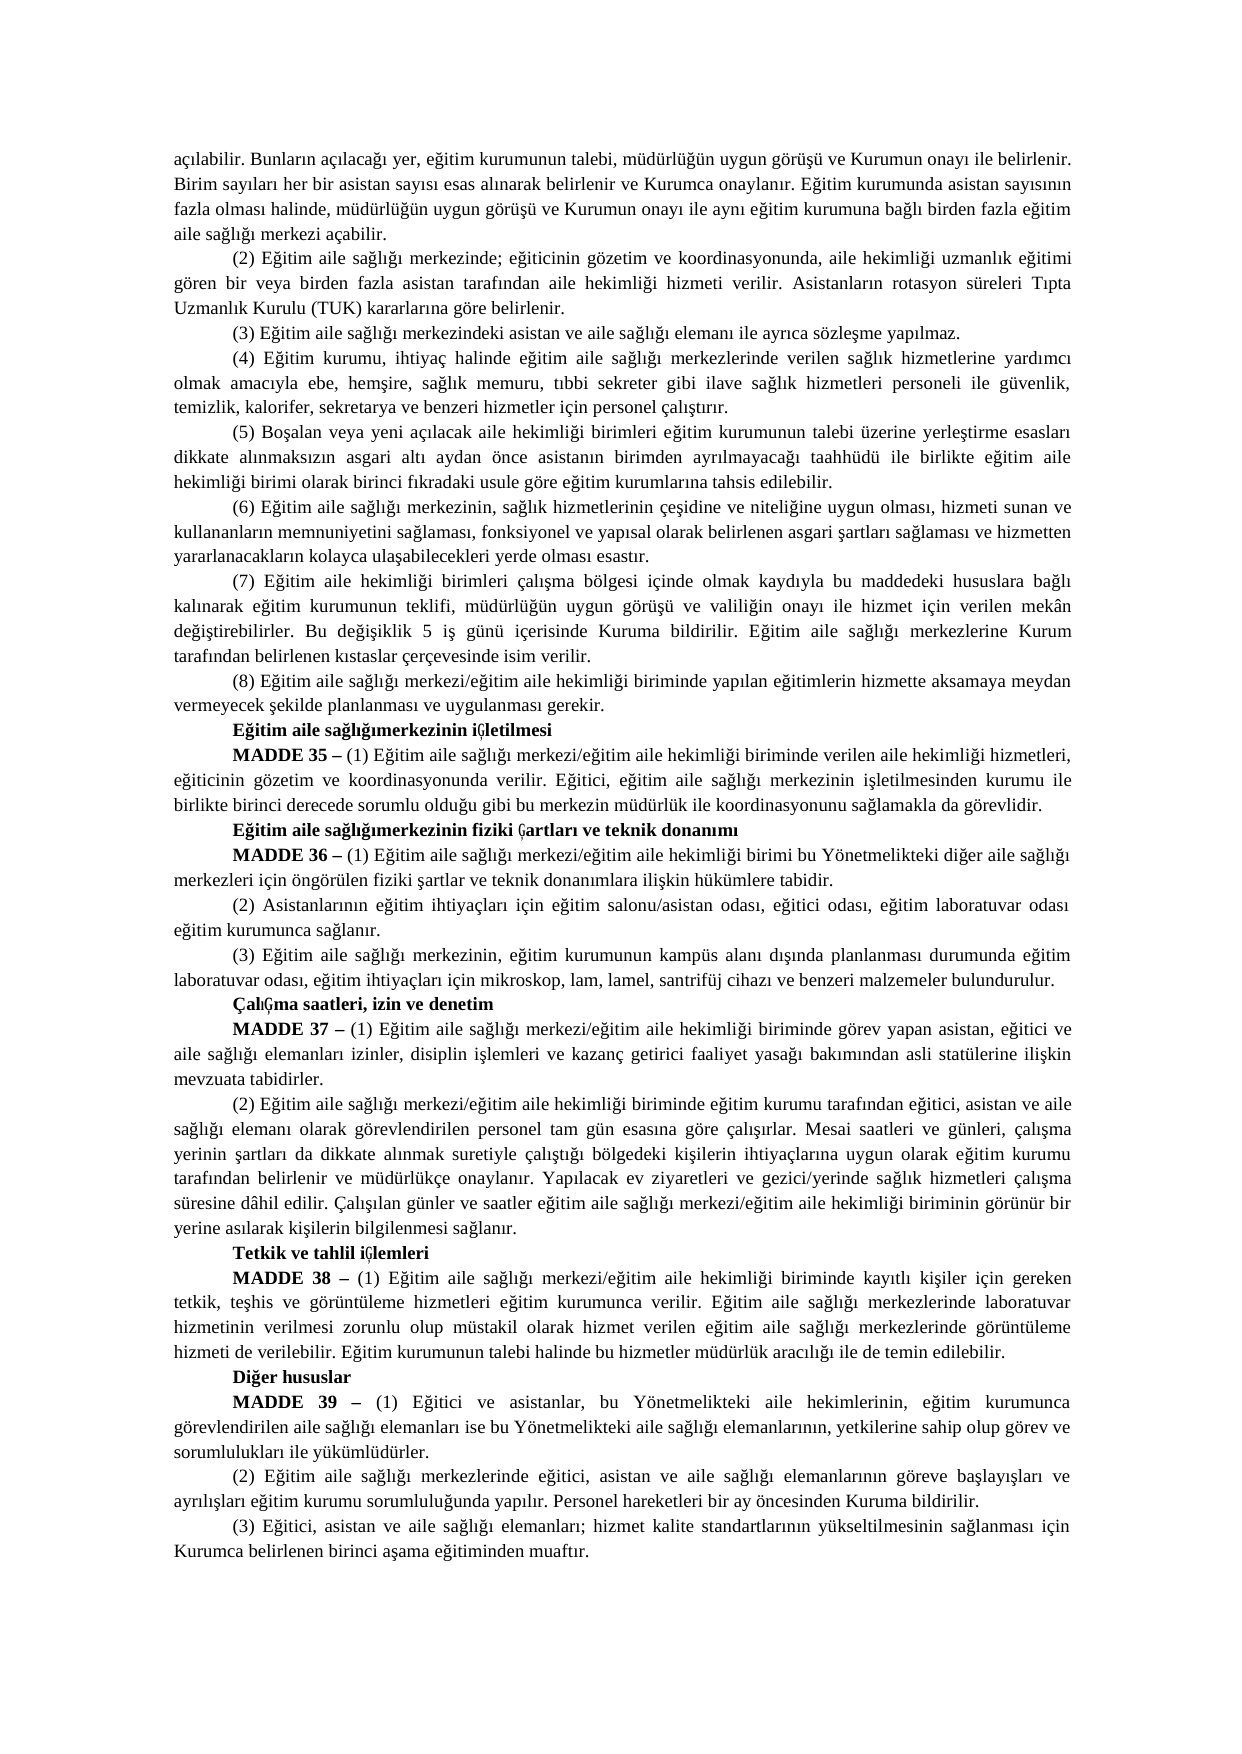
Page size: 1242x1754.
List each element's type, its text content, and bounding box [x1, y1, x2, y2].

text (8) Eğitim aile sağlığı merkezi/eğitim aile hekimliği biriminde yapılan eğitimlerin hizmette aksamaya meydan vermeyecek şekilde planlanması ve uygulanması gerekir. [173, 669, 1071, 716]
text MADDE 39 – (1) Eğitici ve asistanlar, bu Yönetmelikteki aile hekimlerinin, eğitim kurumunca görevlendirilen aile sağlığı elemanları ise bu Yönetmelikteki aile sağlığı elemanlarının, yetkilerine sahip olup görev ve sorumlulukları ile yükümlüdürler. [173, 1391, 1071, 1462]
text Eğitim aile sağlığımerkezinin iĢletilmesi [232, 719, 1079, 741]
text (2) Eğitim aile sağlığı merkezi/eğitim aile hekimliği biriminde eğitim kurumu tarafından eğitici, asistan ve aile sağlığı elemanı olarak görevlendirilen personel tam gün esasına göre çalışırlar. Mesai saatleri ve günleri, çalışma yerinin şartları da dikkate alınmak suretiyle çalıştığı bölgedeki kişilerin ihtiyaçlarına uygun olarak eğitim kurumu tarafından belirlenir ve müdürlükçe onaylanır. Yapılacak ev ziyaretleri ve gezici/yerinde sağlık hizmetleri çalışma süresine dâhil edilir. Çalışılan günler ve saatler eğitim aile sağlığı merkezi/eğitim aile hekimliği biriminin görünür bir yerine asılarak kişilerin bilgilenmesi sağlanır. [173, 1093, 1072, 1238]
text (3) Eğitim aile sağlığı merkezindeki asistan ve aile sağlığı elemanı ile ayrıca sözleşme yapılmaz. [232, 322, 1079, 343]
text (2) Asistanlarının eğitim ihtiyaçları için eğitim salonu/asistan odası, eğitici odası, eğitim laboratuvar odası [232, 894, 1079, 915]
text (2) Eğitim aile sağlığı merkezlerinde eğitici, asistan ve aile sağlığı elemanlarının göreve başlayışları ve ayrılışları eğitim kurumu sorumluluğunda yapılır. Personel hareketleri bir ay öncesinden Kuruma bildirilir. [173, 1465, 1071, 1512]
text Diğer hususlar [232, 1366, 1079, 1387]
text Eğitim aile sağlığımerkezinin fiziki Ģartları ve teknik donanımı [232, 819, 1079, 840]
text MADDE 37 – (1) Eğitim aile sağlığı merkezi/eğitim aile hekimliği biriminde görev yapan asistan, eğitici ve aile sağlığı elemanları izinler, disiplin işlemleri ve kazanç getirici faaliyet yasağı bakımından asli statülerine ilişkin mevzuata tabidirler. [173, 1018, 1072, 1089]
text MADDE 35 – (1) Eğitim aile sağlığı merkezi/eğitim aile hekimliği biriminde verilen aile hekimliği hizmetleri, eğiticinin gözetim ve koordinasyonunda verilir. Eğitici, eğitim aile sağlığı merkezinin işletilmesinden kurumu ile birlikte birinci derecede sorumlu olduğu gibi bu merkezin müdürlük ile koordinasyonunu sağlamakla da görevlidir. [173, 744, 1071, 815]
text MADDE 38 – (1) Eğitim aile sağlığı merkezi/eğitim aile hekimliği biriminde kayıtlı kişiler için gereken tetkik, teşhis ve görüntüleme hizmetleri eğitim kurumunca verilir. Eğitim aile sağlığı merkezlerinde laboratuvar hizmetinin verilmesi zorunlu olup müstakil olarak hizmet verilen eğitim aile sağlığı merkezlerinde görüntüleme hizmeti de verilebilir. Eğitim kurumunun talebi halinde bu hizmetler müdürlük aracılığı ile de temin edilebilir. [173, 1267, 1071, 1363]
text Tetkik ve tahlil iĢlemleri [232, 1242, 1079, 1263]
text (3) Eğitici, asistan ve aile sağlığı elemanları; hizmet kalite standartlarının yükseltilmesinin sağlanması için [232, 1515, 1079, 1537]
text (4) Eğitim kurumu, ihtiyaç halinde eğitim aile sağlığı merkezlerinde verilen sağlık hizmetlerine yardımcı olmak amacıyla ebe, hemşire, sağlık memuru, tıbbi sekreter gibi ilave sağlık hizmetleri personeli ile güvenlik, temizlik, kalorifer, sekretarya ve benzeri hizmetler için personel çalıştırır. [173, 347, 1071, 418]
text MADDE 36 – (1) Eğitim aile sağlığı merkezi/eğitim aile hekimliği birimi bu Yönetmelikteki diğer aile sağlığı [232, 844, 1079, 865]
text açılabilir. Bunların açılacağı yer, eğitim kurumunun talebi, müdürlüğün uygun görüşü ve Kurumun onayı ile belirlenir. Birim sayıları her bir asistan sayısı esas alınarak belirlenir ve Kurumca onaylanır. Eğitim kurumunda asistan sayısının fazla olması halinde, müdürlüğün uygun görüşü ve Kurumun onayı ile aynı eğitim kurumuna bağlı birden fazla eğitim aile sağlığı merkezi açabilir. [173, 148, 1071, 244]
text (7) Eğitim aile hekimliği birimleri çalışma bölgesi içinde olmak kaydıyla bu maddedeki hususlara bağlı kalınarak eğitim kurumunun teklifi, müdürlüğün uygun görüşü ve valiliğin onayı ile hizmet için verilen mekân değiştirebilirler. Bu değişiklik 5 iş günü içerisinde Kuruma bildirilir. Eğitim aile sağlığı merkezlerine Kurum tarafından belirlenen kıstaslar çerçevesinde isim verilir. [173, 570, 1072, 666]
text Kurumca belirlenen birinci aşama eğitiminden muaftır. [173, 1540, 591, 1562]
text (6) Eğitim aile sağlığı merkezinin, sağlık hizmetlerinin çeşidine ve niteliğine uygun olması, hizmeti sunan ve kullananların memnuniyetini sağlaması, fonksiyonel ve yapısal olarak belirlenen asgari şartları sağlaması ve hizmetten yararlanacakların kolayca ulaşabilecekleri yerde olması esastır. [173, 496, 1071, 567]
text eğitim kurumunca sağlanır. [173, 919, 383, 940]
text merkezleri için öngörülen fiziki şartlar ve teknik donanımlara ilişkin hükümlere tabidir. [173, 869, 834, 890]
text (5) Boşalan veya yeni açılacak aile hekimliği birimleri eğitim kurumunun talebi üzerine yerleştirme esasları dikkate alınmaksızın asgari altı aydan önce asistanın birimden ayrılmayacağı taahhüdü ile birlikte eğitim aile hekimliği birimi olarak birinci fıkradaki usule göre eğitim kurumlarına tahsis edilebilir. [173, 421, 1071, 492]
text ÇalıĢma saatleri, izin ve denetim [232, 993, 1079, 1015]
text (3) Eğitim aile sağlığı merkezinin, eğitim kurumunun kampüs alanı dışında planlanması durumunda eğitim laboratuvar odası, eğitim ihtiyaçları için mikroskop, lam, lamel, santrifüj cihazı ve benzeri malzemeler bulundurulur. [173, 944, 1071, 990]
text (2) Eğitim aile sağlığı merkezinde; eğiticinin gözetim ve koordinasyonunda, aile hekimliği uzmanlık eğitimi gören bir veya birden fazla asistan tarafından aile hekimliği hizmeti verilir. Asistanların rotasyon süreleri Tıpta Uzmanlık Kurulu (TUK) kararlarına göre belirlenir. [173, 247, 1072, 318]
